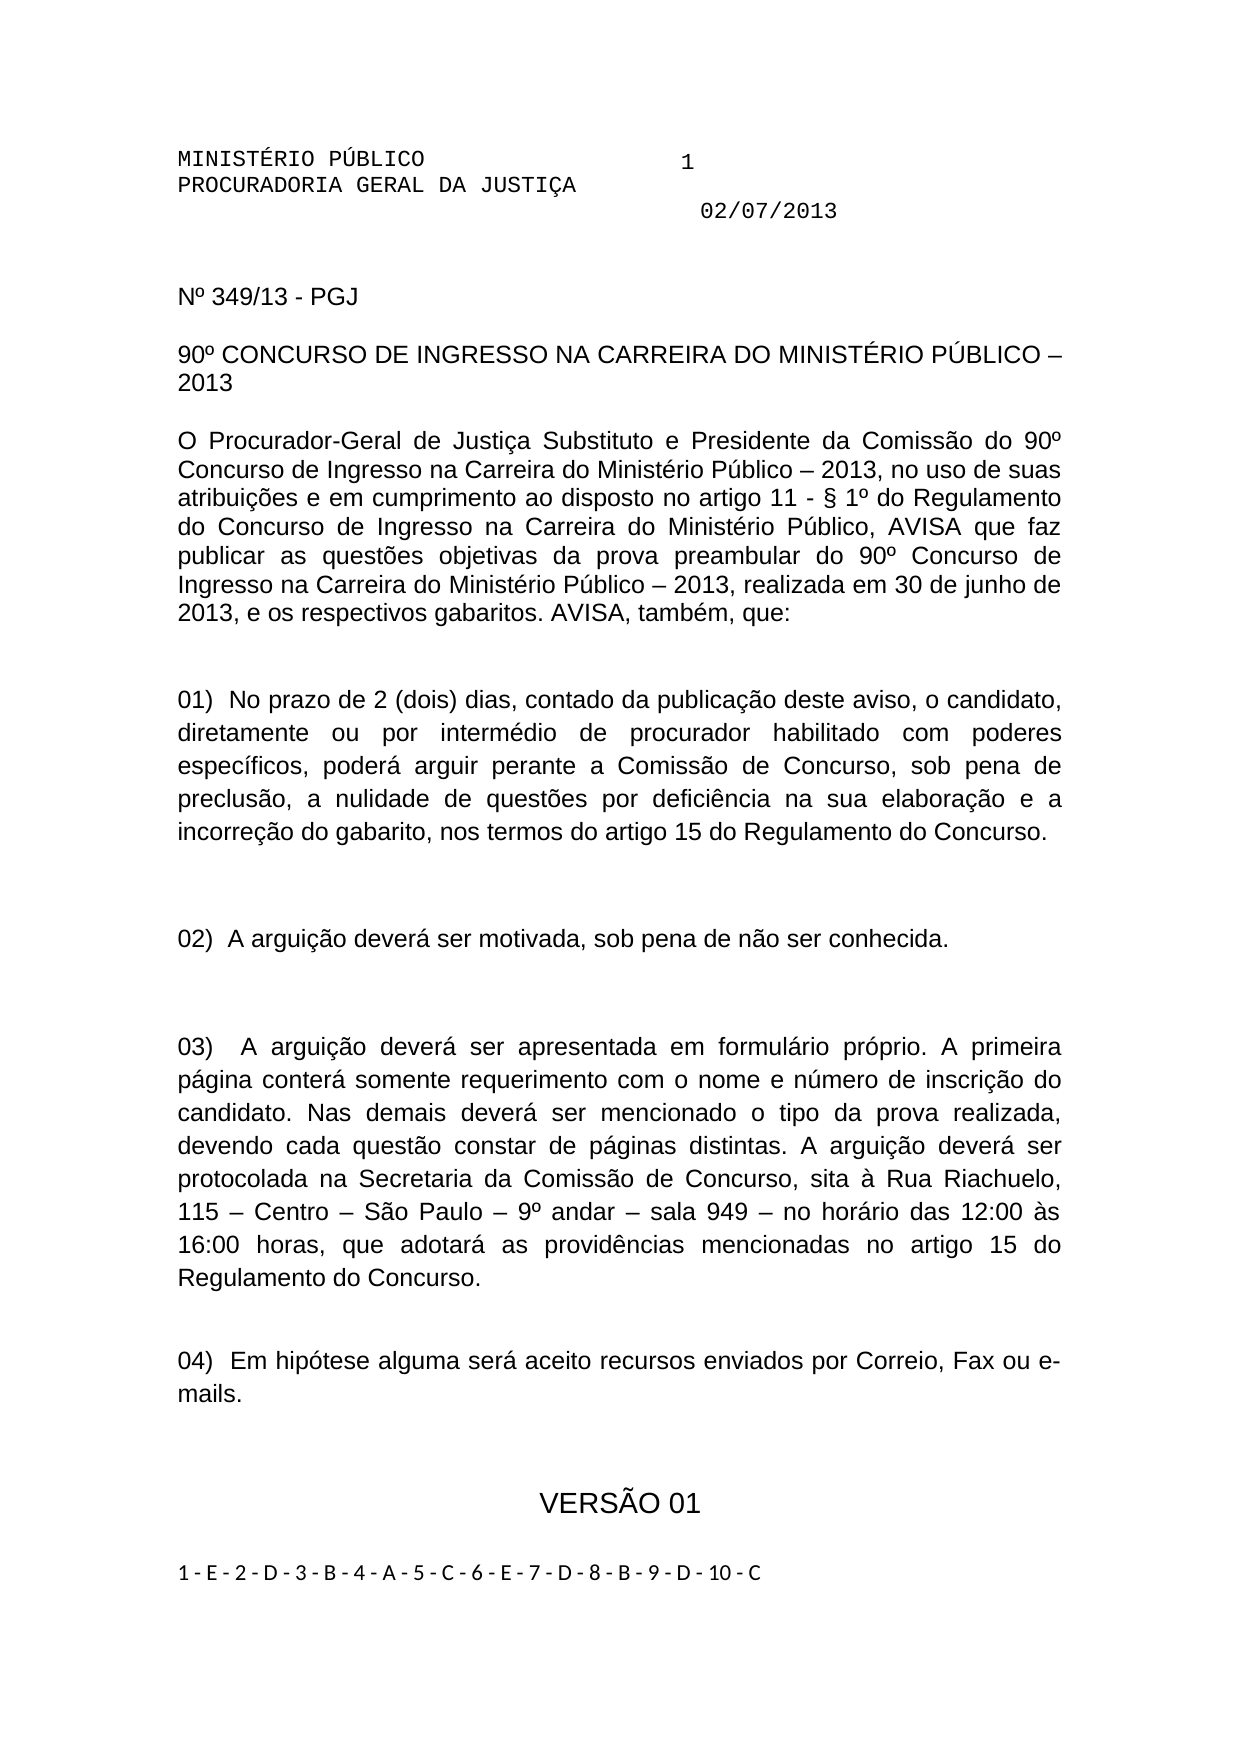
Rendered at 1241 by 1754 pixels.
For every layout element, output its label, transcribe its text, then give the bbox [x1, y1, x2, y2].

text 01) No prazo de 2 (dois) dias, contado da publicação deste aviso, o candidato, diretamente ou por intermédio de procurador habilitado com poderes específicos, poderá arguir perante a Comissão de Concurso, sob pena de preclusão, a nulidade de questões por deficiência na sua elaboração e a incorreção do gabarito, nos termos do artigo 15 do Regulamento do Concurso. [177, 685, 1063, 846]
text 02/07/2013 [177, 199, 1063, 225]
title Nº 349/13 - PGJ [177, 282, 1063, 311]
title O Procurador-Geral de Justiça Substituto e Presidente da Comissão do 90º Concurso de Ingresso na Carreira do Ministério Público – 2013, no uso de suas atribuições e em cumprimento ao disposto no artigo 11 - § 1º do Regulamento do Concurso de Ingresso na Carreira do Ministério Público, AVISA que faz publicar as questões objetivas da prova preambular do 90º Concurso de Ingresso na Carreira do Ministério Público – 2013, realizada em 30 de junho de 2013, e os respectivos gabaritos. AVISA, também, que: [177, 426, 1063, 627]
title VERSÃO 01 [177, 1486, 1063, 1519]
text 04) Em hipótese alguma será aceito recursos enviados por Correio, Fax ou e-mails. [177, 1346, 1063, 1408]
text MINISTÉRIO PÚBLICO [177, 148, 1063, 173]
text 02) A arguição deverá ser motivada, sob pena de não ser conhecida. [177, 924, 1063, 953]
text 1 [681, 150, 694, 176]
text 03) A arguição deverá ser apresentada em formulário próprio. A primeira página conterá somente requerimento com o nome e número de inscrição do candidato. Nas demais deverá ser mencionado o tipo da prova realizada, devendo cada questão constar de páginas distintas. A arguição deverá ser protocolada na Secretaria da Comissão de Concurso, sita à Rua Riachuelo, 115 – Centro – São Paulo – 9º andar – sala 949 – no horário das 12:00 às 16:00 horas, que adotará as providências mencionadas no artigo 15 do Regulamento do Concurso. [177, 1032, 1063, 1292]
text 1 - E - 2 - D - 3 - B - 4 - A - 5 - C - 6 - E - 7 - D - 8 - B - 9 - D - 10 - C [177, 1558, 1063, 1586]
title 90º CONCURSO DE INGRESSO NA CARREIRA DO MINISTÉRIO PÚBLICO – 2013 [177, 340, 1063, 397]
text PROCURADORIA GERAL DA JUSTIÇA [177, 173, 1063, 199]
